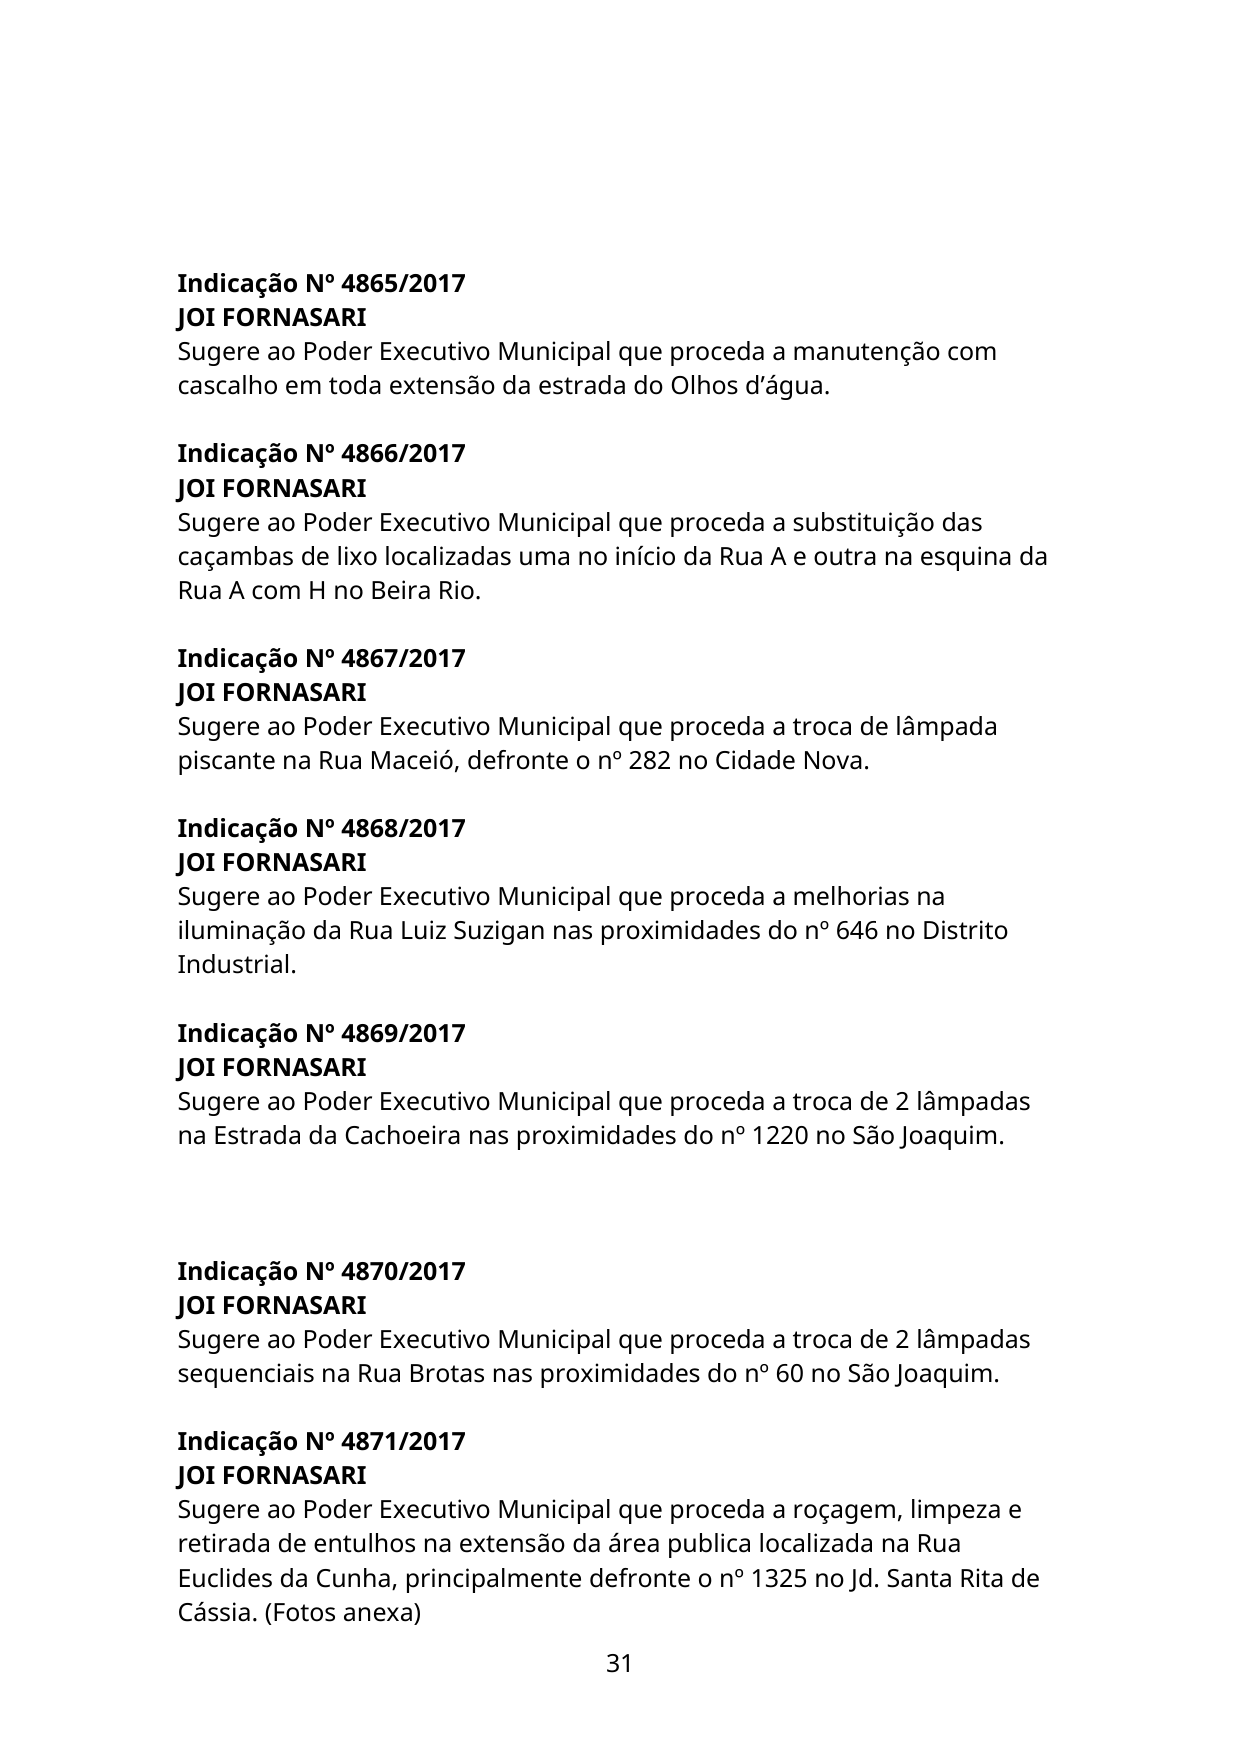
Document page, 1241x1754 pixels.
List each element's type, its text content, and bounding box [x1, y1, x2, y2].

text Indicação Nº 4869/2017 [177, 1015, 1063, 1049]
text JOI FORNASARI [177, 1458, 1063, 1492]
text JOI FORNASARI [177, 1288, 1063, 1322]
text Sugere ao Poder Executivo Municipal que proceda a manutenção com cascalho em toda extensão da estrada do Olhos d’água. [177, 334, 1063, 402]
text Indicação Nº 4871/2017 [177, 1424, 1063, 1458]
text JOI FORNASARI [177, 300, 1063, 334]
text JOI FORNASARI [177, 845, 1063, 879]
text Indicação Nº 4866/2017 [177, 436, 1063, 470]
text Sugere ao Poder Executivo Municipal que proceda a roçagem, limpeza e retirada de entulhos na extensão da área publica localizada na Rua Euclides da Cunha, principalmente defronte o nº 1325 no Jd. Santa Rita de Cássia. (Fotos anexa) [177, 1492, 1063, 1628]
text Sugere ao Poder Executivo Municipal que proceda a melhorias na iluminação da Rua Luiz Suzigan nas proximidades do nº 646 no Distrito Industrial. [177, 879, 1063, 981]
text Sugere ao Poder Executivo Municipal que proceda a troca de 2 lâmpadas na Estrada da Cachoeira nas proximidades do nº 1220 no São Joaquim. [177, 1083, 1063, 1151]
text Sugere ao Poder Executivo Municipal que proceda a troca de 2 lâmpadas sequenciais na Rua Brotas nas proximidades do nº 60 no São Joaquim. [177, 1322, 1063, 1390]
text Indicação Nº 4865/2017 [177, 266, 1063, 300]
text Indicação Nº 4870/2017 [177, 1254, 1063, 1288]
text Indicação Nº 4867/2017 [177, 641, 1063, 674]
text JOI FORNASARI [177, 674, 1063, 709]
text Sugere ao Poder Executivo Municipal que proceda a substituição das caçambas de lixo localizadas uma no início da Rua A e outra na esquina da Rua A com H no Beira Rio. [177, 504, 1063, 606]
text Sugere ao Poder Executivo Municipal que proceda a troca de lâmpada piscante na Rua Maceió, defronte o nº 282 no Cidade Nova. [177, 709, 1063, 777]
text JOI FORNASARI [177, 470, 1063, 504]
text JOI FORNASARI [177, 1049, 1063, 1083]
text Indicação Nº 4868/2017 [177, 811, 1063, 845]
